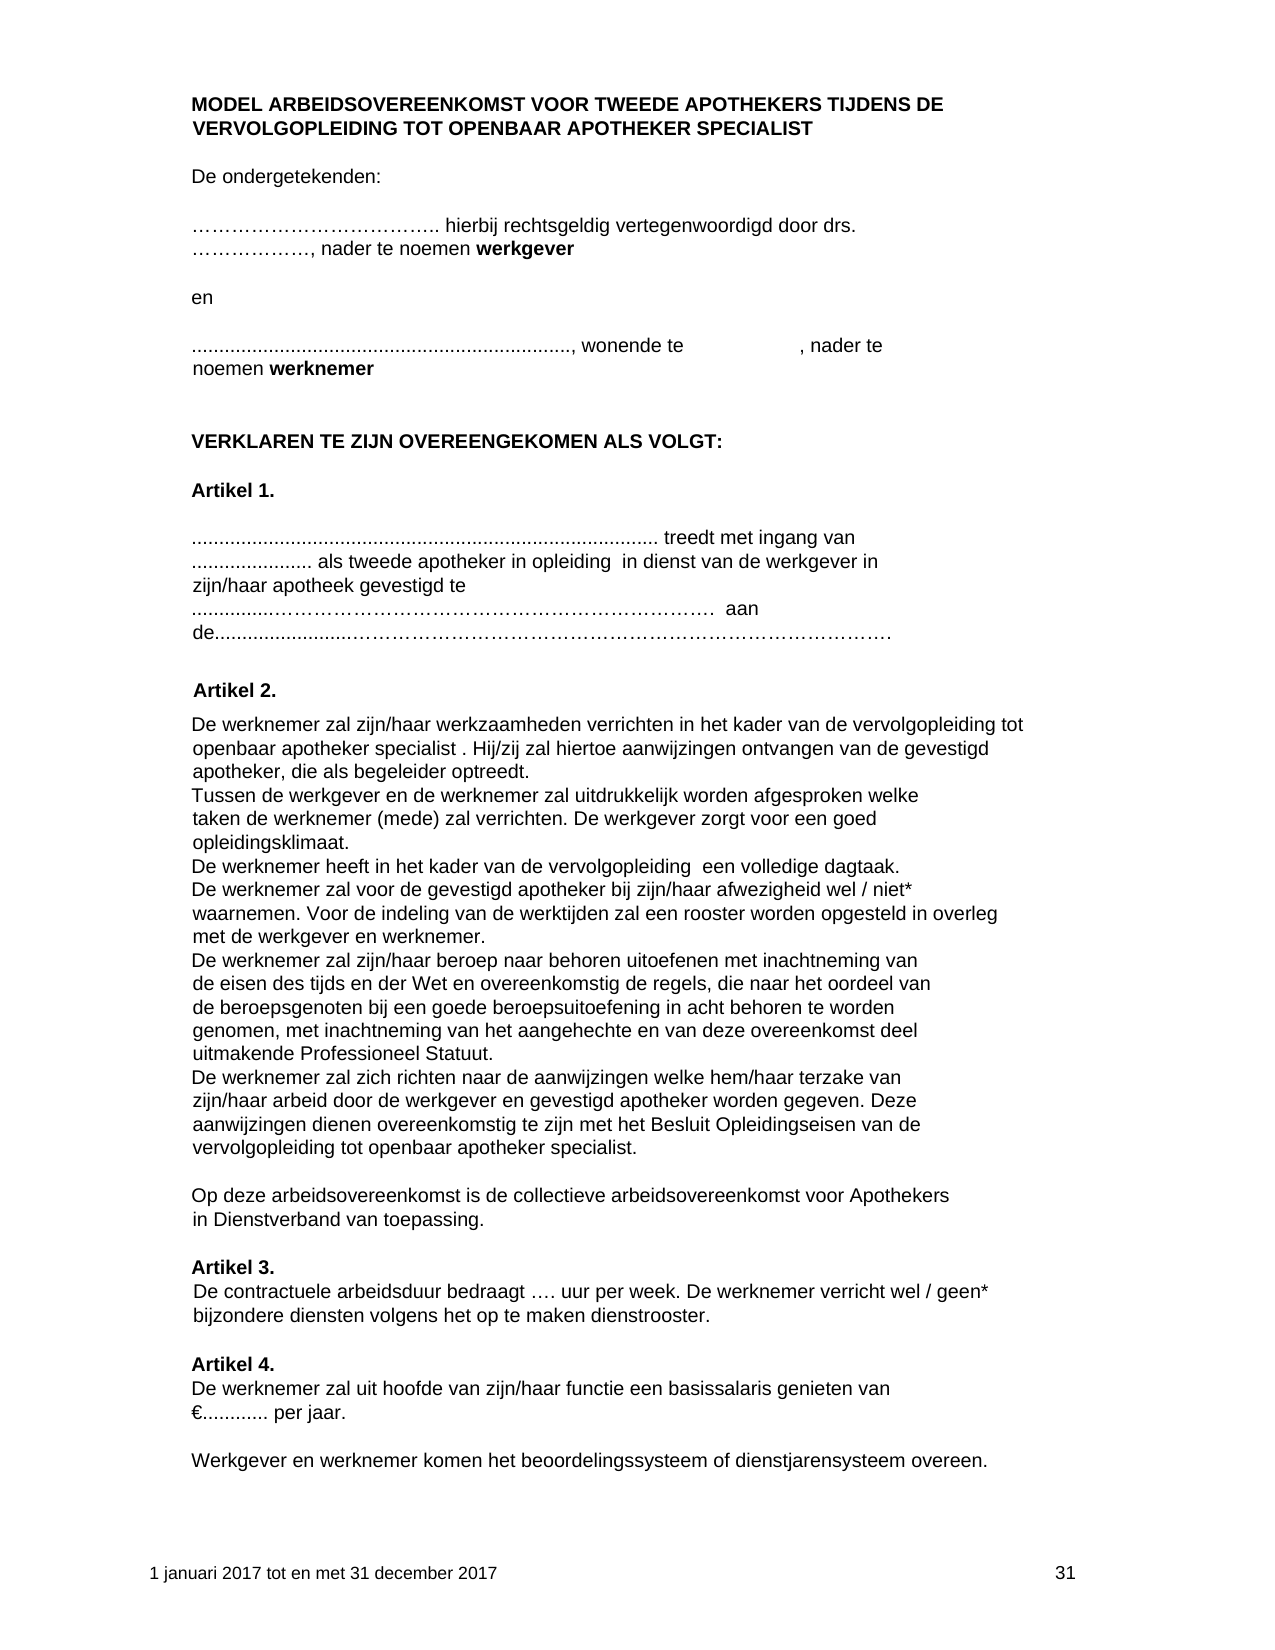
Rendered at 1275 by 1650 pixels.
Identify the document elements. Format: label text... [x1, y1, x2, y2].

text De contractuele arbeidsduur bedraagt …. uur per week. De werknemer verricht wel / geen* bijzondere diensten volgens het op te maken dienstrooster. [193, 1280, 1081, 1327]
text De werknemer heeft in het kader van de vervolgopleiding een volledige dagtaak. [191, 854, 1017, 877]
text ………………, nader te noemen werkgever [191, 237, 1080, 260]
text ……………………………….. hierbij rechtsgeldig vertegenwoordigd door drs. [191, 213, 1080, 236]
text Artikel 1. [191, 478, 1080, 501]
text De werknemer zal zijn/haar werkzaamheden verrichten in het kader van de vervolgopleiding tot openbaar apotheker specialist . Hij/zij zal hiertoe aanwijzingen ontvangen van de gevestigd apotheker, die als begeleider optreedt. [191, 713, 1080, 783]
text Artikel 2. [193, 654, 1081, 702]
text VERKLAREN TE ZIJN OVEREENGEKOMEN ALS VOLGT: [191, 430, 1081, 453]
text en [191, 286, 1080, 308]
text De werknemer zal zijn/haar beroep naar behoren uitoefenen met inachtneming van de eisen des tijds en der Wet en overeenkomstig de regels, die naar het oordeel van de beroepsgenoten bij een goede beroepsuitoefening in acht behoren te worden genomen, met inachtneming van het aangehechte en van deze overeenkomst deel uitmakende Professioneel Statuut. [191, 949, 939, 1065]
text Artikel 4. [191, 1353, 1080, 1376]
text De werknemer zal uit hoofde van zijn/haar functie een basissalaris genieten van [191, 1377, 1080, 1400]
text Werkgever en werknemer komen het beoordelingssysteem of dienstjarensysteem overeen. [191, 1449, 1080, 1472]
text ...............…………………………………………………………. aan de.........................………………………………………………………………………. [191, 597, 923, 643]
text ...................... als tweede apotheker in opleiding in dienst van de werkgever in zijn/haar apotheek gevestigd te [191, 550, 944, 596]
text Tussen de werkgever en de werknemer zal uitdrukkelijk worden afgesproken welke taken de werknemer (mede) zal verrichten. De werkgever zorgt voor een goed opleidingsklimaat. [191, 784, 967, 853]
text Artikel 3. [191, 1256, 1080, 1279]
text €............ per jaar. [191, 1401, 1080, 1424]
subtitle MODEL ARBEIDSOVEREENKOMST VOOR TWEEDE APOTHEKERS TIJDENS DE VERVOLGOPLEIDING TOT OPENBAAR APOTHEKER SPECIALIST [191, 93, 1081, 139]
text De werknemer zal voor de gevestigd apotheker bij zijn/haar afwezigheid wel / niet* waarnemen. Voor de indeling van de werktijden zal een rooster worden opgesteld in overleg met de werkgever en werknemer. [191, 878, 1020, 948]
text ....................................................................., wonende te , nader te noemen werknemer [191, 334, 953, 380]
text De ondergetekenden: [191, 165, 1080, 188]
text De werknemer zal zich richten naar de aanwijzingen welke hem/haar terzake van zijn/haar arbeid door de werkgever en gevestigd apotheker worden gegeven. Deze aanwijzingen dienen overeenkomstig te zijn met het Besluit Opleidingseisen van de vervolgopleiding tot openbaar apotheker specialist. [191, 1066, 975, 1159]
text ..................................................................................... treedt met ingang van [191, 526, 1080, 549]
text Op deze arbeidsovereenkomst is de collectieve arbeidsovereenkomst voor Apothekers in Dienstverband van toepassing. [191, 1184, 956, 1230]
